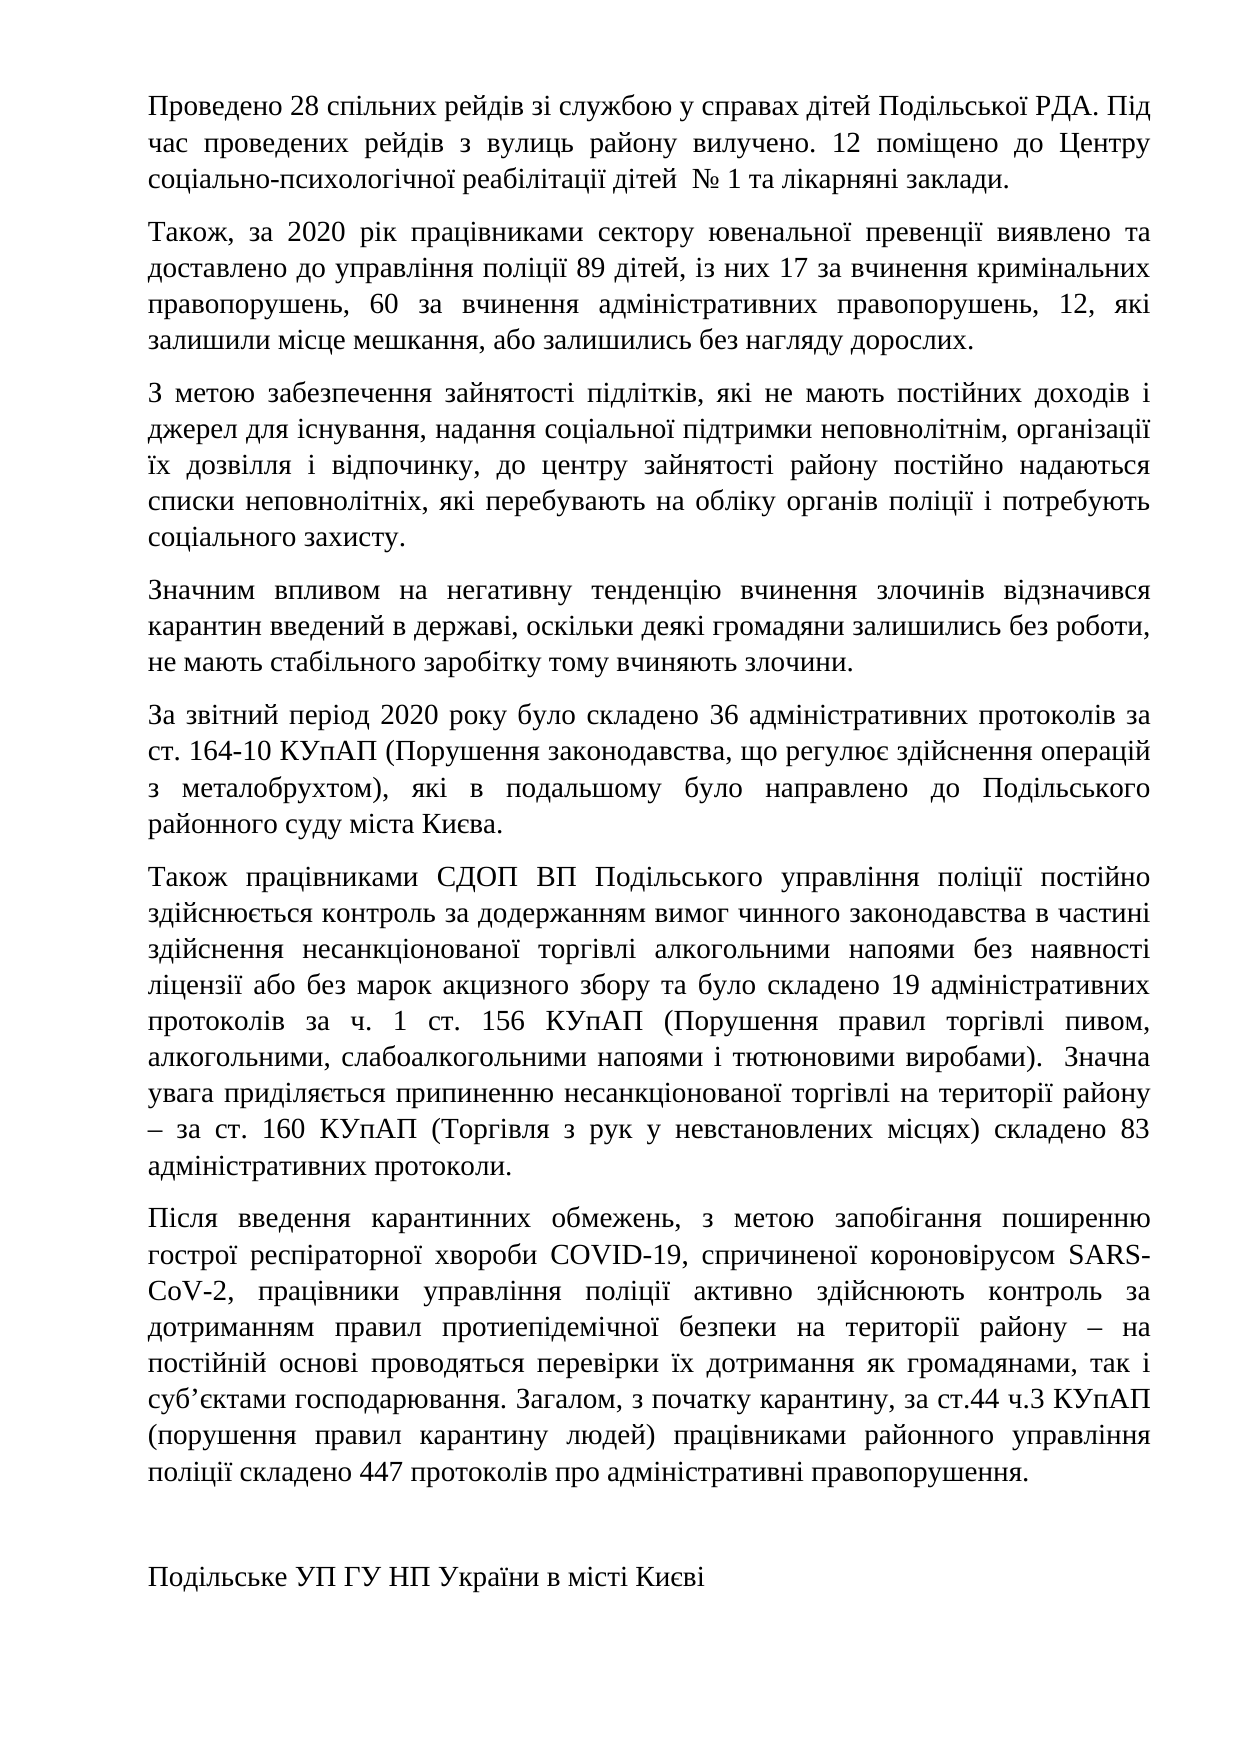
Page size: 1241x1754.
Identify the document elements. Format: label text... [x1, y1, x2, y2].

text Подільське УП ГУ НП України в місті Києві [148, 1559, 1152, 1593]
text Проведено 28 спільних рейдів зі службою у справах дітей Подільської РДА. Під час проведених рейдів з вулиць району вилучено. 12 поміщено до Центру соціально-психологічної реабілітації дітей № 1 та лікарняні заклади. [148, 88, 1152, 194]
text Також працівниками СДОП ВП Подільського управління поліції постійно здійснюється контроль за додержанням вимог чинного законодавства в частині здійснення несанкціонованої торгівлі алкогольними напоями без наявності ліцензії або без марок акцизного збору та було складено 19 адміністративних протоколів за ч. 1 ст. 156 КУпАП (Порушення правил торгівлі пивом, алкогольними, слабоалкогольними напоями і тютюновими виробами). Значна увага приділяється припиненню несанкціонованої торгівлі на території району – за ст. 160 КУпАП (Торгівля з рук у невстановлених місцях) складено 83 адміністративних протоколи. [148, 859, 1152, 1181]
text Також, за 2020 рік працівниками сектору ювенальної превенції виявлено та доставлено до управління поліції 89 дітей, із них 17 за вчинення кримінальних правопорушень, 60 за вчинення адміністративних правопорушень, 12, які залишили місце мешкання, або залишились без нагляду дорослих. [148, 214, 1152, 356]
text Після введення карантинних обмежень, з метою запобігання поширенню гострої респіраторної хвороби COVID-19, спричиненої короновірусом SARS-CoV-2, працівники управління поліції активно здійснюють контроль за дотриманням правил протиепідемічної безпеки на території району – на постійній основі проводяться перевірки їх дотримання як громадянами, так і суб’єктами господарювання. Загалом, з початку карантину, за ст.44 ч.3 КУпАП (порушення правил карантину людей) працівниками районного управління поліції складено 447 протоколів про адміністративні правопорушення. [148, 1201, 1152, 1487]
text За звітний період 2020 року було складено 36 адміністративних протоколів за ст. 164-10 КУпАП (Порушення законодавства, що регулює здійснення операцій з металобрухтом), які в подальшому було направлено до Подільського районного суду міста Києва. [148, 697, 1152, 839]
text З метою забезпечення зайнятості підлітків, які не мають постійних доходів і джерел для існування, надання соціальної підтримки неповнолітнім, організації їх дозвілля і відпочинку, до центру зайнятості району постійно надаються списки неповнолітніх, які перебувають на обліку органів поліції і потребують соціального захисту. [148, 375, 1152, 553]
text Значним впливом на негативну тенденцію вчинення злочинів відзначився карантин введений в державі, оскільки деякі громадяни залишились без роботи, не мають стабільного заробітку тому вчиняють злочини. [148, 572, 1152, 678]
